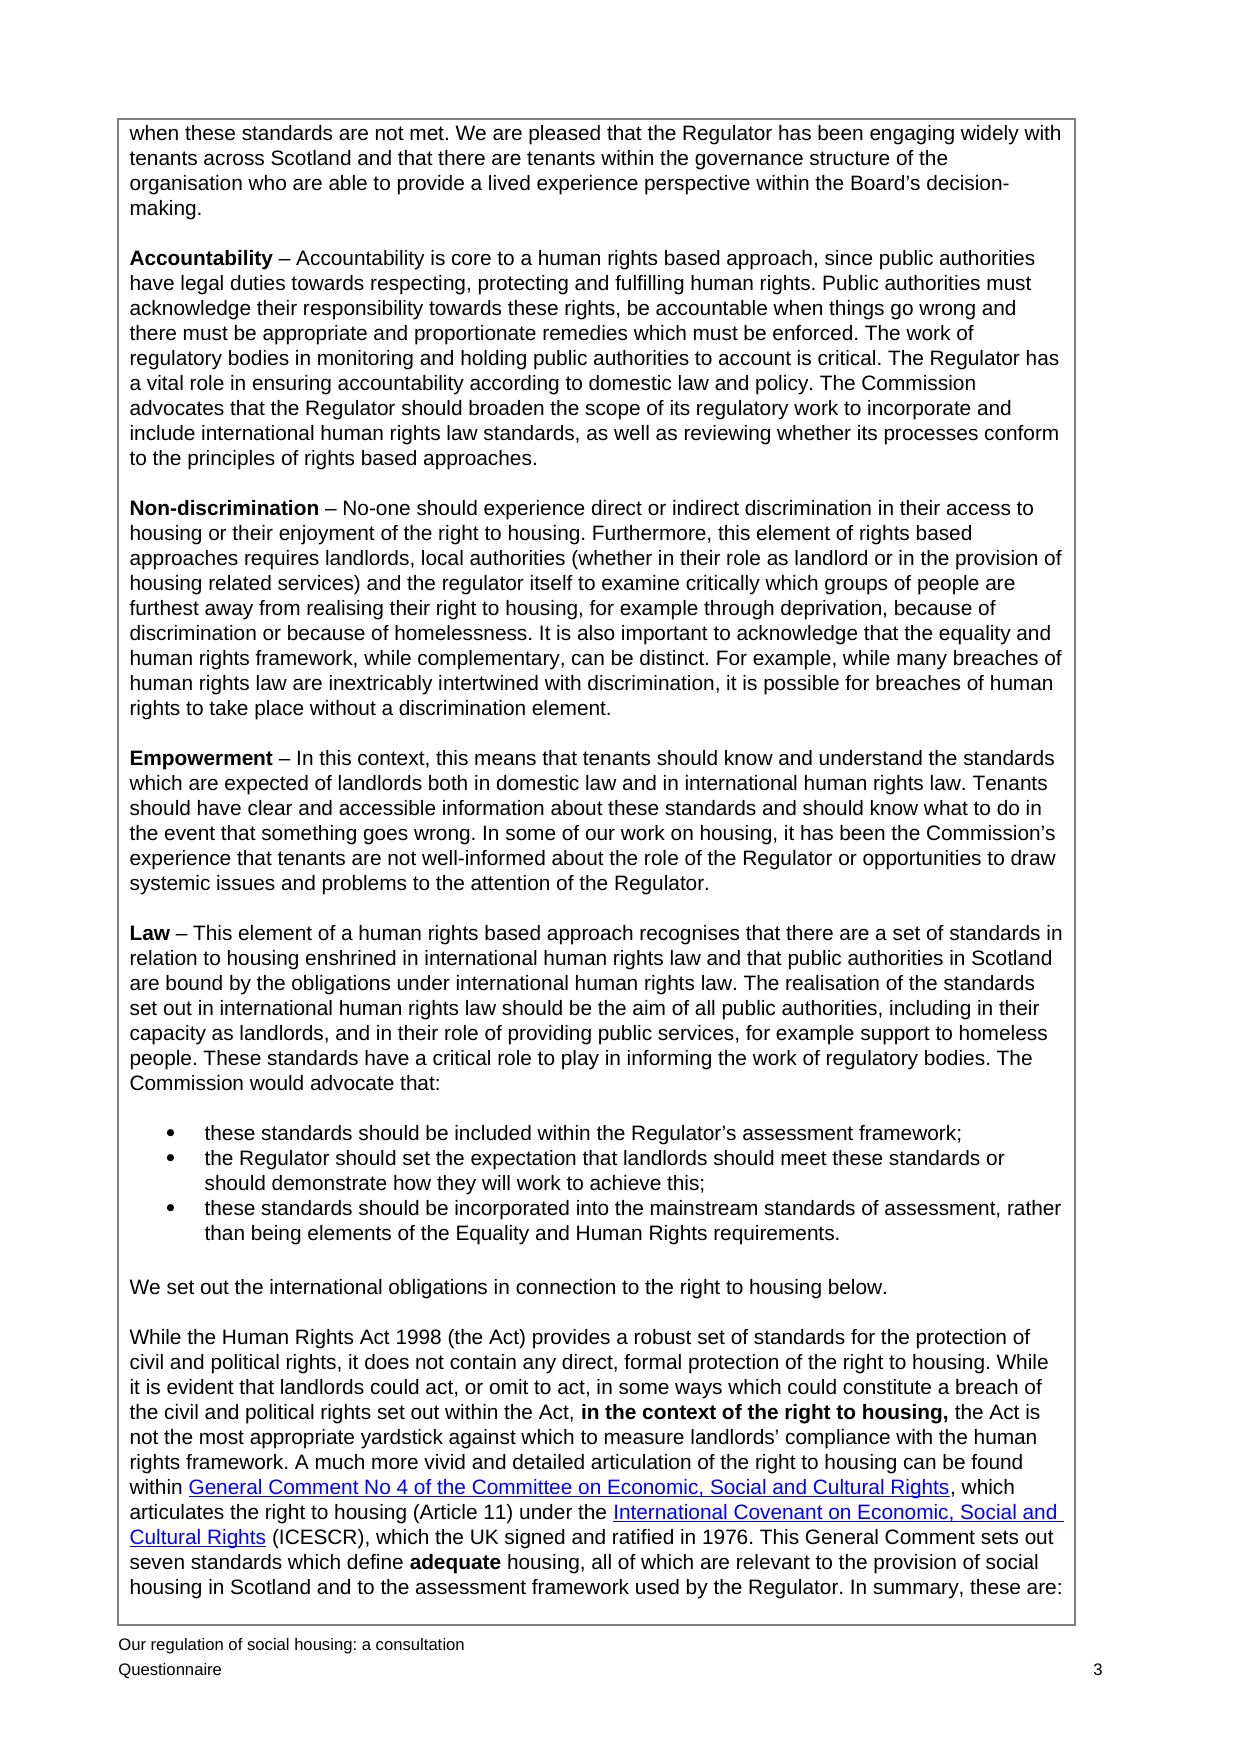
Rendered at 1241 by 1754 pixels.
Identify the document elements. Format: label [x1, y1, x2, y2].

table_header [119, 120, 1074, 1624]
